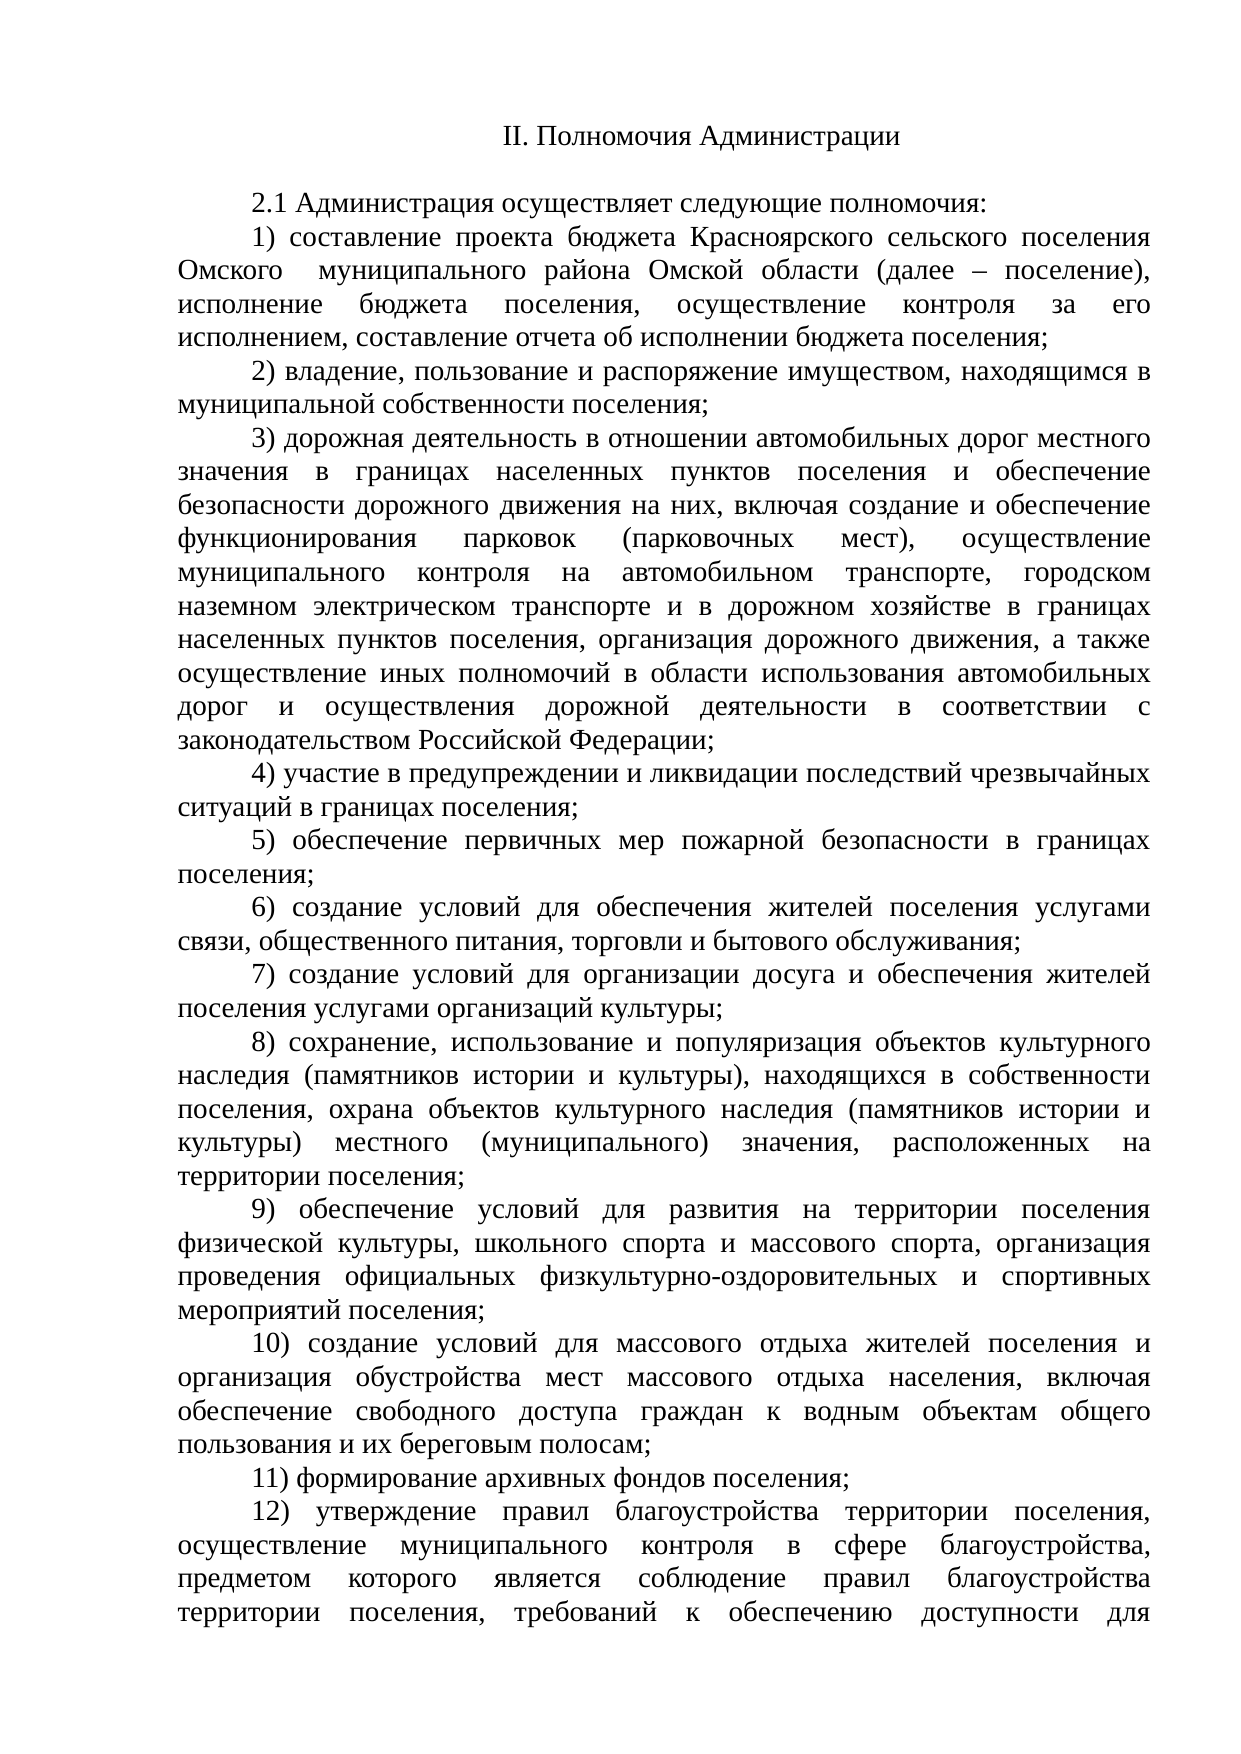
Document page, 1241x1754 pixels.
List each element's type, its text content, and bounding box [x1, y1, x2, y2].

text 7) создание условий для организации досуга и обеспечения жителей поселения услугами организаций культуры; [177, 957, 1152, 1024]
text 11) формирование архивных фондов поселения; [177, 1460, 1152, 1493]
text 6) создание условий для обеспечения жителей поселения услугами связи, общественного питания, торговли и бытового обслуживания; [177, 889, 1152, 957]
text 5) обеспечение первичных мер пожарной безопасности в границах поселения; [177, 822, 1152, 889]
text 8) сохранение, использование и популяризация объектов культурного наследия (памятников истории и культуры), находящихся в собственности поселения, охрана объектов культурного наследия (памятников истории и культуры) местного (муниципального) значения, расположенных на территории поселения; [177, 1024, 1152, 1191]
text 9) обеспечение условий для развития на территории поселения физической культуры, школьного спорта и массового спорта, организация проведения официальных физкультурно-оздоровительных и спортивных мероприятий поселения; [177, 1191, 1152, 1326]
text 2.1 Администрация осуществляет следующие полномочия: [177, 185, 1152, 219]
text 1) составление проекта бюджета Красноярского сельского поселения Омского муниципального района Омской области (далее – поселение), исполнение бюджета поселения, осуществление контроля за его исполнением, составление отчета об исполнении бюджета поселения; [177, 219, 1152, 353]
text 2) владение, пользование и распоряжение имуществом, находящимся в муниципальной собственности поселения; [177, 353, 1152, 420]
text II. Полномочия Администрации [177, 118, 1152, 152]
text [177, 1493, 1152, 1627]
text 4) участие в предупреждении и ликвидации последствий чрезвычайных ситуаций в границах поселения; [177, 755, 1152, 822]
text 10) создание условий для массового отдыха жителей поселения и организация обустройства мест массового отдыха населения, включая обеспечение свободного доступа граждан к водным объектам общего пользования и их береговым полосам; [177, 1326, 1152, 1460]
text 3) дорожная деятельность в отношении автомобильных дорог местного значения в границах населенных пунктов поселения и обеспечение безопасности дорожного движения на них, включая создание и обеспечение функционирования парковок (парковочных мест), осуществление муниципального контроля на автомобильном транспорте, городском наземном электрическом транспорте и в дорожном хозяйстве в границах населенных пунктов поселения, организация дорожного движения, а также осуществление иных полномочий в области использования автомобильных дорог и осуществления дорожной деятельности в соответствии с законодательством Российской Федерации; [177, 420, 1152, 755]
